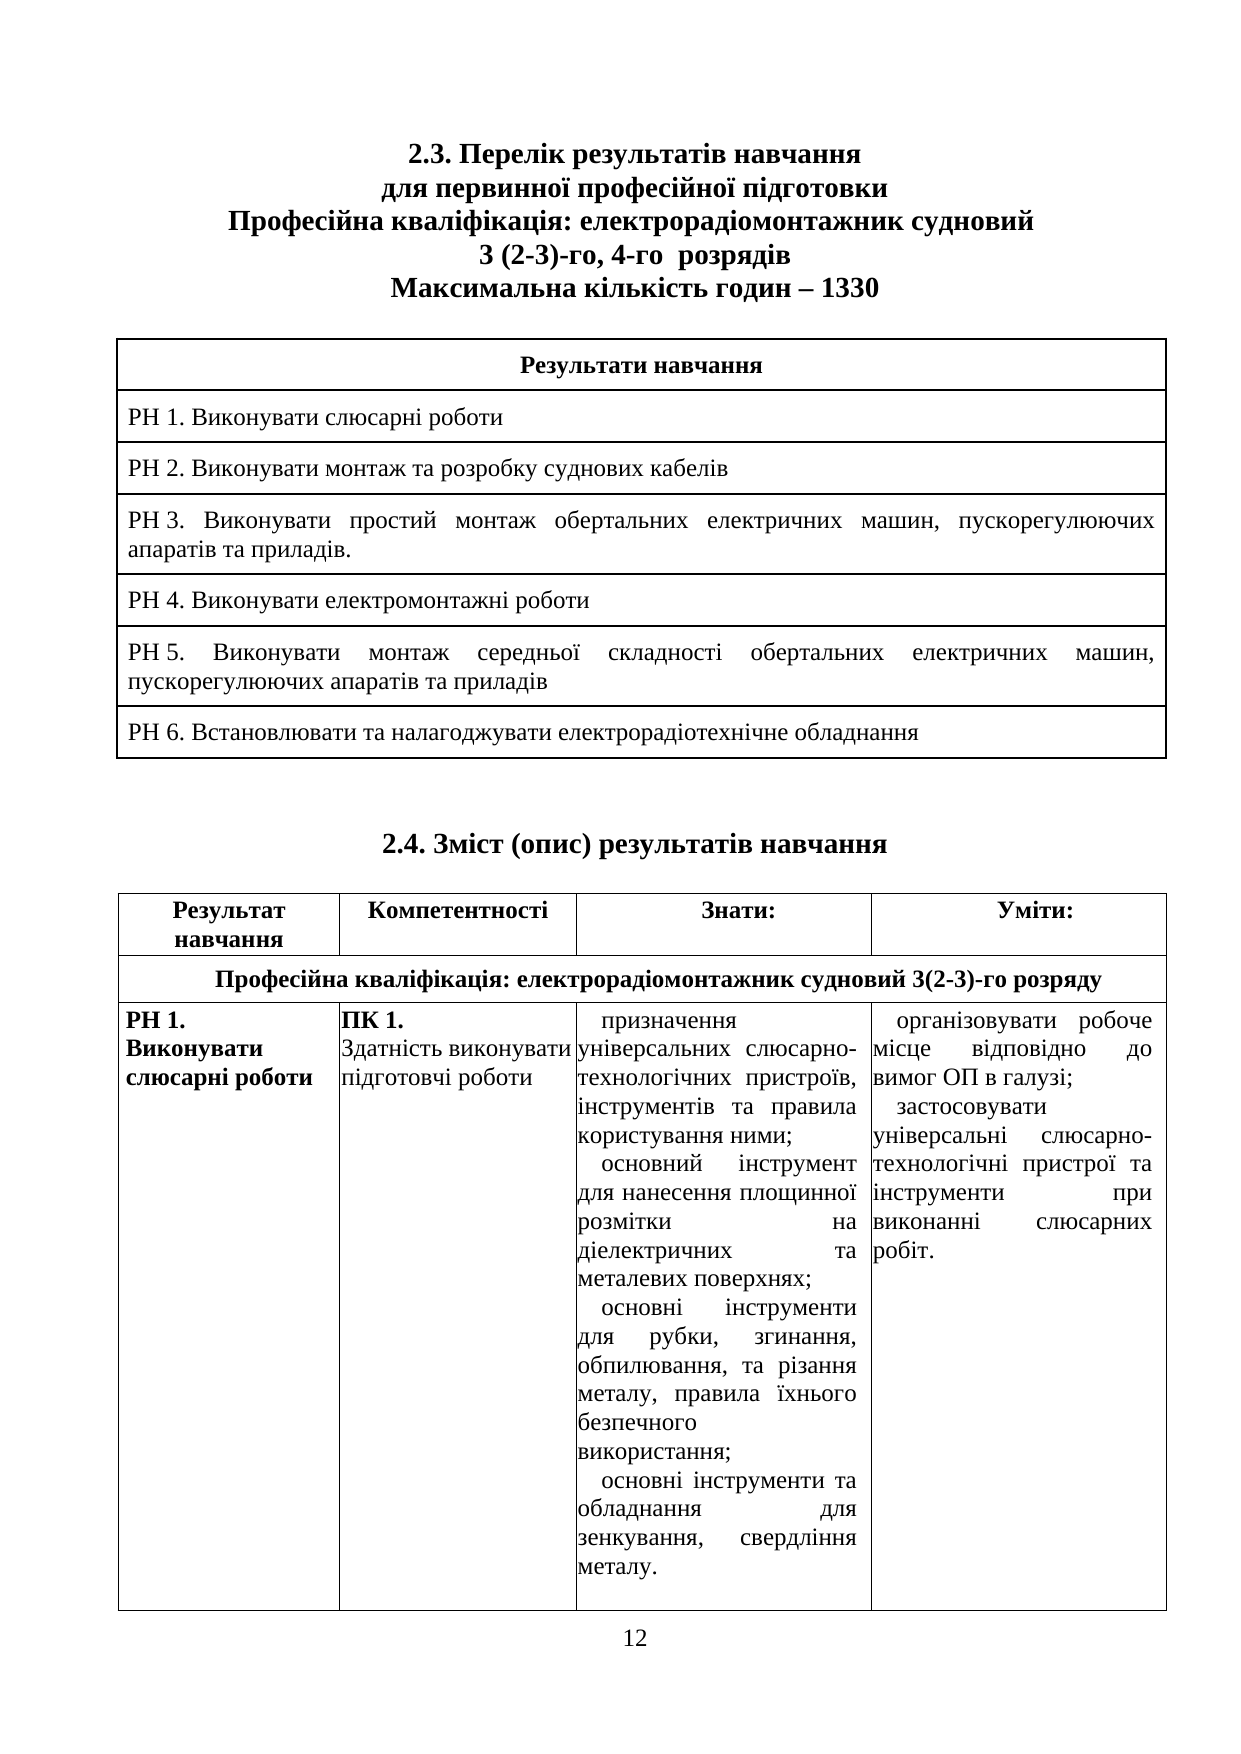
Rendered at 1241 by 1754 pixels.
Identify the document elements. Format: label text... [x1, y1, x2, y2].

table_cell РН 3. Виконувати простий монтаж обертальних електричних машин, пускорегулюючих апаратів та приладів. [118, 495, 1165, 573]
text для первинної професійної підготовки [118, 170, 1152, 203]
table_cell Професійна кваліфікація: електрорадіомонтажник судновий 3(2-3)-го розряду [119, 956, 1166, 1002]
table_header Компетентності [340, 894, 576, 954]
table_header Результат навчання [119, 894, 339, 954]
table_header Знати: [577, 894, 871, 954]
table_cell РН 4. Виконувати електромонтажні роботи [118, 575, 1165, 624]
table_cell РН 2. Виконувати монтаж та розробку суднових кабелів [118, 443, 1165, 492]
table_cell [119, 1003, 339, 1610]
table_cell РН 6. Встановлювати та налагоджувати електрорадіотехнічне обладнання [118, 707, 1165, 757]
text 2.4. Зміст (опис) результатів навчання [118, 826, 1152, 859]
table_cell РН 5. Виконувати монтаж середньої складності обертальних електричних машин, пускорегулюючих апаратів та приладів [118, 627, 1165, 705]
text 2.3. Перелік результатів навчання [118, 136, 1152, 170]
table_header Результати навчання [118, 340, 1165, 389]
table_cell призначення універсальних слюсарно-технологічних пристроїв, інструментів та правила користування ними; основний інструмент для нанесення площинної розмітки на діелектричних та металевих поверхнях; основні інструменти для рубки, згинання, обпилювання, та різання металу, правила їхнього безпечного використання; основні інструменти та обладнання для зенкування, свердління металу. [577, 1003, 871, 1610]
table_cell ПК 1. Здатність виконувати підготовчі роботи [340, 1003, 576, 1610]
table_cell РН 1. Виконувати слюсарні роботи [118, 391, 1165, 441]
text Максимальна кількість годин – 1330 [118, 270, 1152, 304]
table_header Уміти: [872, 894, 1166, 954]
text Професійна кваліфікація: електрорадіомонтажник судновий 3 (2-3)-го, 4-го розрядів [118, 203, 1152, 270]
table_cell організовувати робоче місце відповідно до вимог ОП в галузі; застосовувати універсальні слюсарно-технологічні пристрої та інструменти при виконанні слюсарних робіт. [872, 1003, 1166, 1610]
